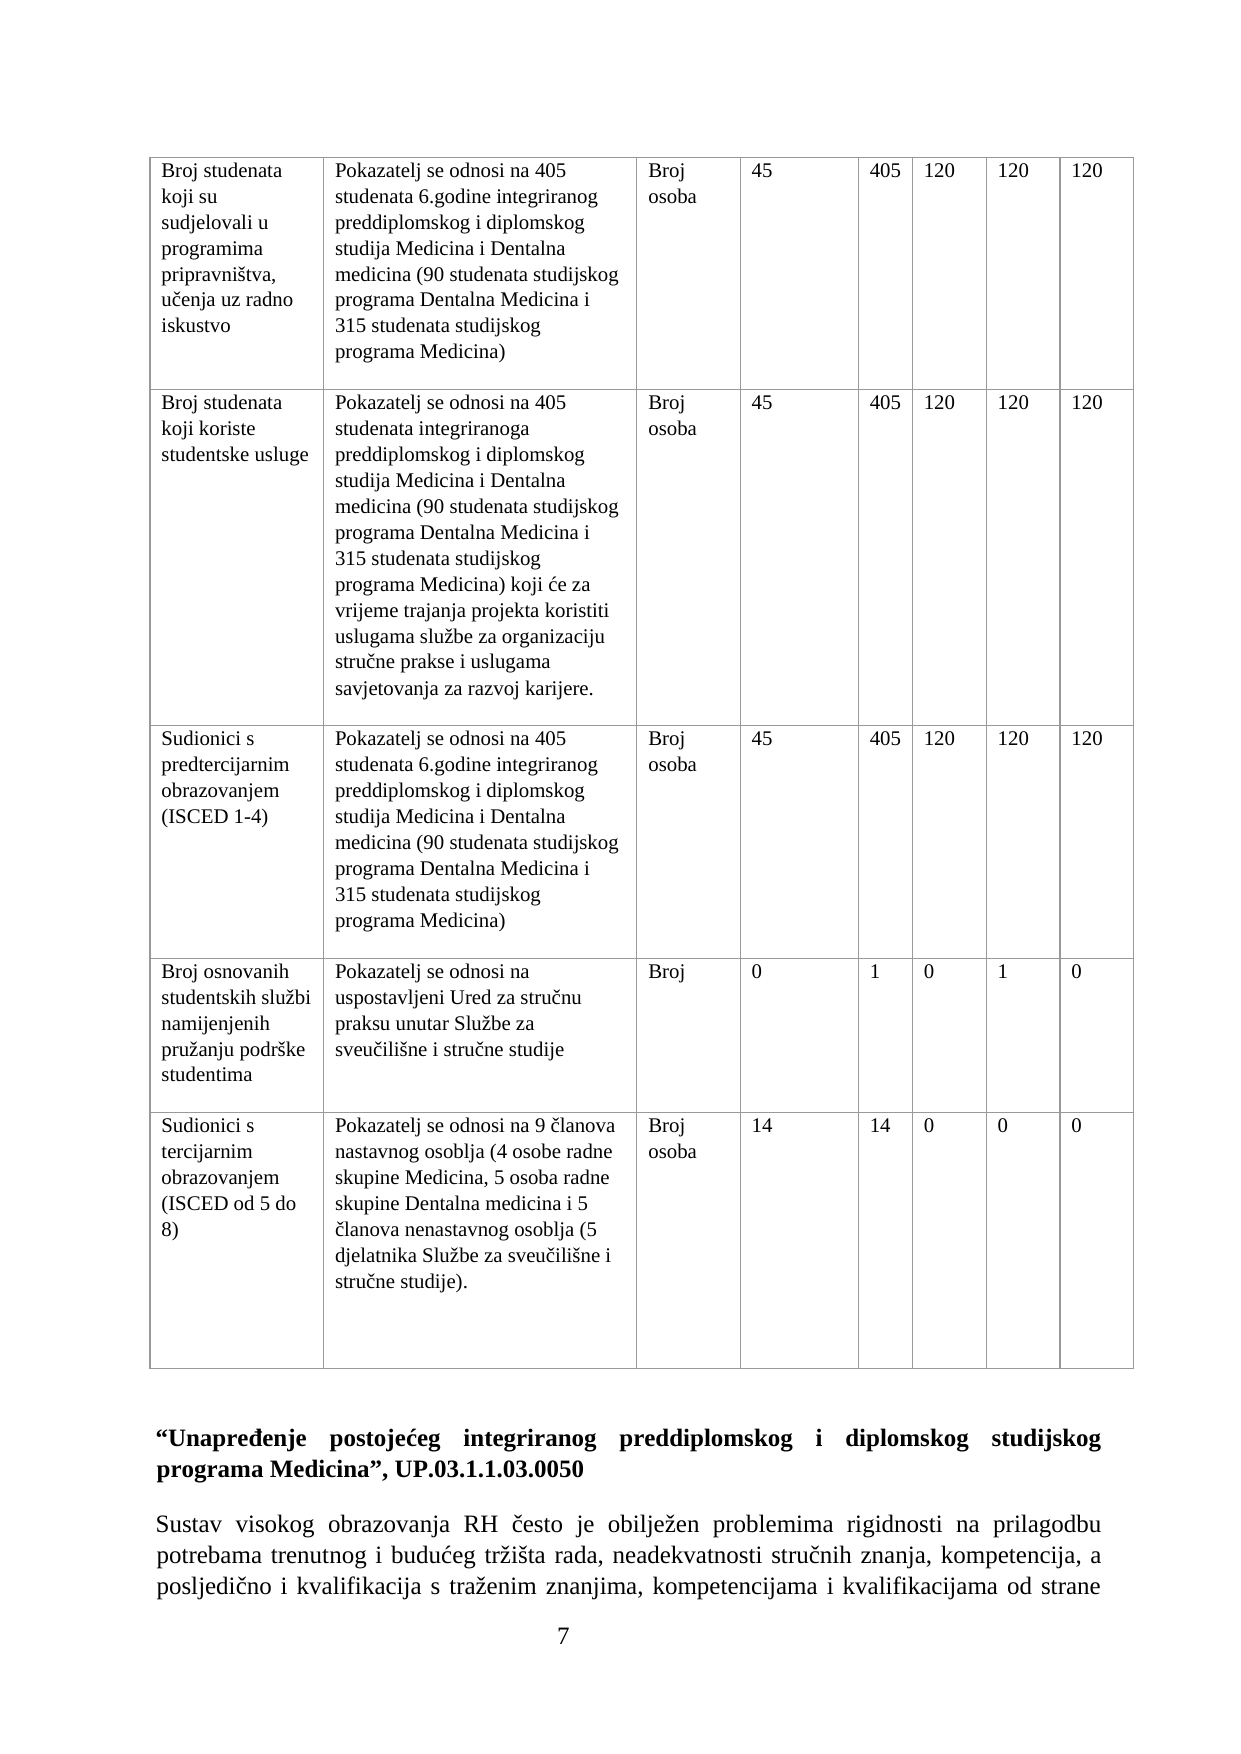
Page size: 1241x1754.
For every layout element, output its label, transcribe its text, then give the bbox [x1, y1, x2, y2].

table_cell Broj osoba [637, 1113, 740, 1368]
table_cell Pokazatelj se odnosi na 405 studenata 6.godine integriranog preddiplomskog i diplomskog studija Medicina i Dentalna medicina (90 studenata studijskog programa Dentalna Medicina i 315 studenata studijskog programa Medicina) [324, 726, 636, 958]
table_cell 0 [913, 959, 986, 1112]
table_cell 0 [913, 1113, 986, 1368]
table_cell 120 [1061, 726, 1133, 958]
table_cell 0 [1061, 1113, 1133, 1368]
table_cell 1 [859, 959, 912, 1112]
table_cell 120 [987, 390, 1059, 725]
table_cell Broj studenata koji su sudjelovali u programima pripravništva, učenja uz radno iskustvo [151, 158, 323, 389]
table_cell 120 [913, 390, 986, 725]
table_cell Broj [637, 959, 740, 1112]
table_cell 120 [987, 726, 1059, 958]
table_cell Sudionici s predtercijarnim obrazovanjem (ISCED 1-4) [151, 726, 323, 958]
table_cell 405 [859, 158, 912, 389]
table_cell 405 [859, 726, 912, 958]
table_cell Pokazatelj se odnosi na uspostavljeni Ured za stručnu praksu unutar Službe za sveučilišne i stručne studije [324, 959, 636, 1112]
table_cell Pokazatelj se odnosi na 9 članova nastavnog osoblja (4 osobe radne skupine Medicina, 5 osoba radne skupine Dentalna medicina i 5 članova nenastavnog osoblja (5 djelatnika Službe za sveučilišne i stručne studije). [324, 1113, 636, 1368]
table_cell 14 [859, 1113, 912, 1368]
table_cell Broj osnovanih studentskih službi namijenjenih pružanju podrške studentima [151, 959, 323, 1112]
table_cell Pokazatelj se odnosi na 405 studenata integriranoga preddiplomskog i diplomskog studija Medicina i Dentalna medicina (90 studenata studijskog programa Dentalna Medicina i 315 studenata studijskog programa Medicina) koji će za vrijeme trajanja projekta koristiti uslugama službe za organizaciju stručne prakse i uslugama savjetovanja za razvoj karijere. [324, 390, 636, 725]
table_cell 0 [741, 959, 858, 1112]
table_cell 120 [913, 158, 986, 389]
table_cell Broj osoba [637, 390, 740, 725]
table_cell 1 [987, 959, 1059, 1112]
table_cell Sudionici s tercijarnim obrazovanjem (ISCED od 5 do 8) [151, 1113, 323, 1368]
table_cell 120 [1061, 158, 1133, 389]
table_cell 45 [741, 726, 858, 958]
table_cell Broj osoba [637, 158, 740, 389]
table_cell Pokazatelj se odnosi na 405 studenata 6.godine integriranog preddiplomskog i diplomskog studija Medicina i Dentalna medicina (90 studenata studijskog programa Dentalna Medicina i 315 studenata studijskog programa Medicina) [324, 158, 636, 389]
table_cell 45 [741, 390, 858, 725]
table_cell 45 [741, 158, 858, 389]
table_cell 0 [987, 1113, 1059, 1368]
table_cell 14 [741, 1113, 858, 1368]
text “Unapređenje postojećeg integriranog preddiplomskog i diplomskog studijskog programa Medicina”, UP.03.1.1.03.0050 [155, 1423, 1102, 1483]
table_cell 120 [913, 726, 986, 958]
table_cell Broj studenata koji koriste studentske usluge [151, 390, 323, 725]
table_cell 0 [1061, 959, 1133, 1112]
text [155, 1509, 1102, 1599]
table_cell 120 [1061, 390, 1133, 725]
table_cell 120 [987, 158, 1059, 389]
table_cell Broj osoba [637, 726, 740, 958]
table_cell 405 [859, 390, 912, 725]
